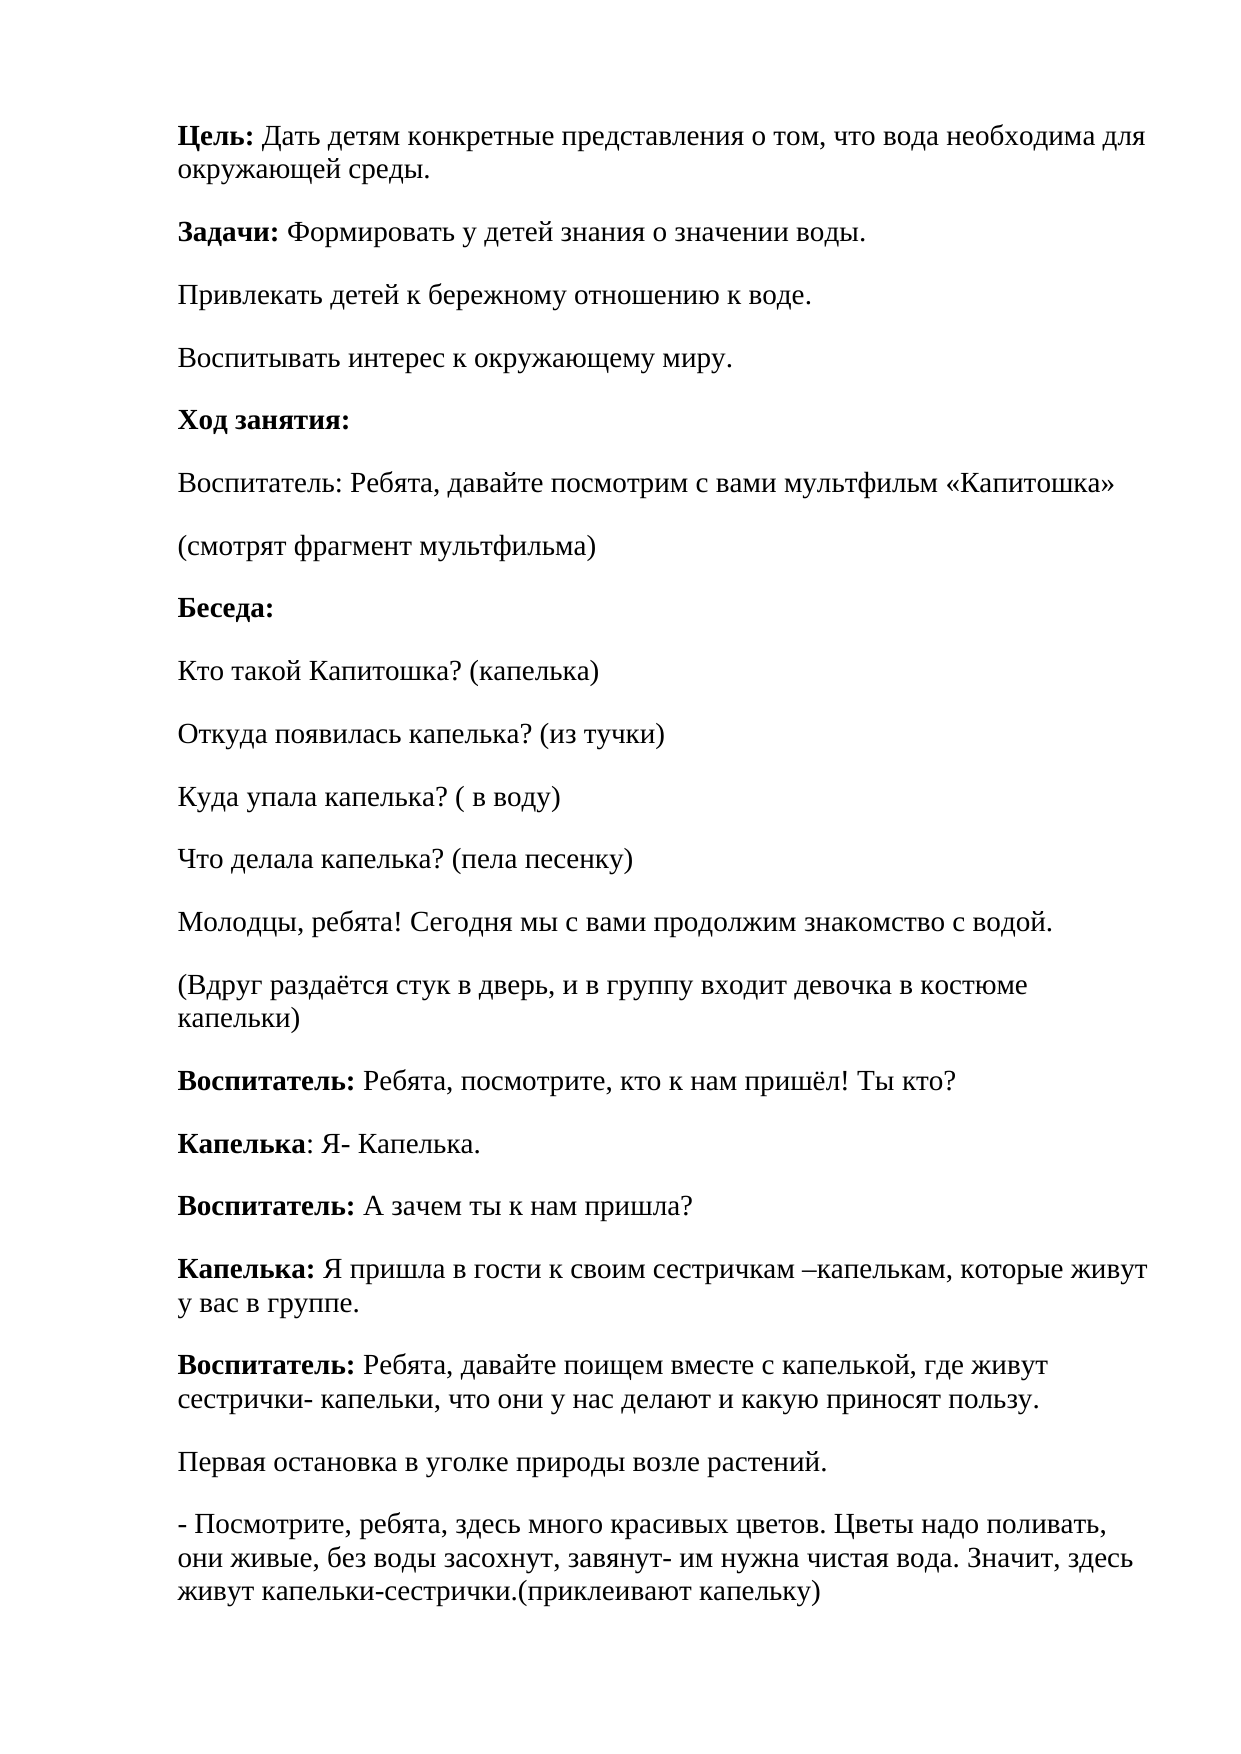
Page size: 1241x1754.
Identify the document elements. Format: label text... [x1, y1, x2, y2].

text (Вдруг раздаётся стук в дверь, и в группу входит девочка в костюме капельки) [177, 967, 1152, 1034]
text Воспитатель: Ребята, давайте посмотрим с вами мультфильм «Капитошка» [177, 465, 1152, 499]
text Откуда появилась капелька? (из тучки) [177, 716, 1152, 749]
text Воспитатель: Ребята, давайте поищем вместе с капелькой, где живут сестрички- капельки, что они у нас делают и какую приносят пользу. [177, 1347, 1152, 1414]
text Цель: Дать детям конкретные представления о том, что вода необходима для окружающей среды. [177, 118, 1152, 185]
text Воспитатель: А зачем ты к нам пришла? [177, 1188, 1152, 1222]
text Воспитывать интерес к окружающему миру. [177, 340, 1152, 373]
text Первая остановка в уголке природы возле растений. [177, 1444, 1152, 1477]
text Задачи: Формировать у детей знания о значении воды. [177, 214, 1152, 248]
text - Посмотрите, ребята, здесь много красивых цветов. Цветы надо поливать, они живые, без воды засохнут, завянут- им нужна чистая вода. Значит, здесь живут капельки-сестрички.(приклеивают капельку) [177, 1506, 1152, 1607]
text Ход занятия: [177, 402, 1152, 436]
text Кто такой Капитошка? (капелька) [177, 653, 1152, 687]
text Капелька: Я пришла в гости к своим сестричкам –капелькам, которые живут у вас в группе. [177, 1251, 1152, 1318]
text Беседа: [177, 591, 1152, 624]
text Молодцы, ребята! Сегодня мы с вами продолжим знакомство с водой. [177, 904, 1152, 938]
text Капелька: Я- Капелька. [177, 1126, 1152, 1159]
text Куда упала капелька? ( в воду) [177, 779, 1152, 812]
text Привлекать детей к бережному отношению к воде. [177, 277, 1152, 311]
text Воспитатель: Ребята, посмотрите, кто к нам пришёл! Ты кто? [177, 1063, 1152, 1097]
text (смотрят фрагмент мультфильма) [177, 528, 1152, 561]
text Что делала капелька? (пела песенку) [177, 841, 1152, 875]
